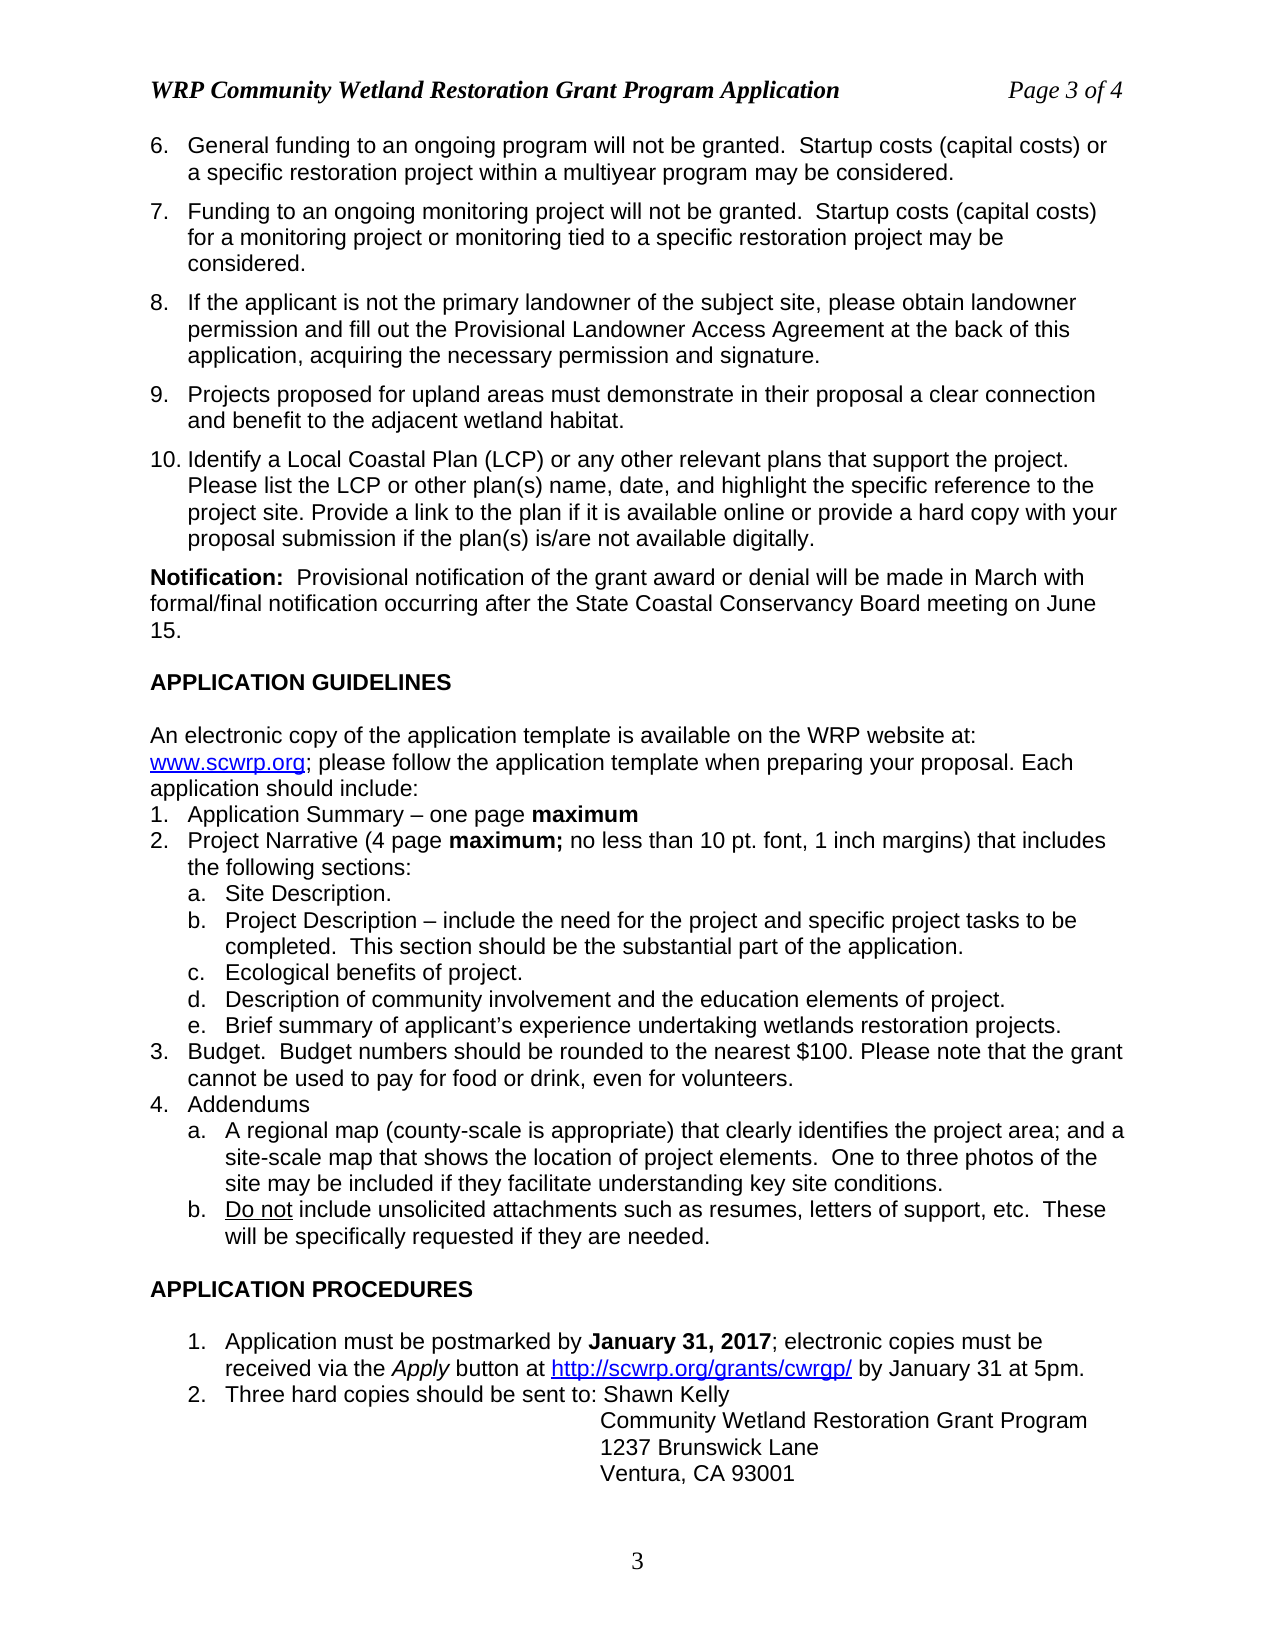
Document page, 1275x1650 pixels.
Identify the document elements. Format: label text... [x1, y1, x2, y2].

list Do not include unsolicited attachments such as resumes, letters of support, etc. These will be specifically requested if they are needed. [187, 1196, 1125, 1249]
list Application must be postmarked by January 317; electronic copies must be received via the Apply button at http://scwrp.org/grants/cwrgp/ byJanuary 31. [187, 1328, 1125, 1381]
list A regional map (county-scale is appropriate) that clearly identifies the project area; and a site-scale map that shows the location of project elements. [187, 1117, 1125, 1196]
list Site Description. [187, 880, 1125, 907]
list If the applicant is not the primary landowner of the subject site, please obtain landowner permission and fill out the Provisional Landowner Access Agreement at the back of this application, acquiring the necessary permission and signature. [150, 289, 1125, 368]
list Funding to an ongoing monitoring project will not be granted. Startup costs (capital costs) for a monitoring project or monitoring tied to a specific restoration project may be considered. [150, 198, 1125, 277]
list Budget. Budget numbers should be rounded to the nearest $100. Please note that the grant cannot be used to pay for food or drink, even for volunteers. [150, 1038, 1125, 1091]
text Ventura, CA 93001 [225, 1460, 1125, 1486]
list Three hard copies should be sent to: Shawn Kelly [187, 1381, 1125, 1407]
list Application Summary – one page maximum [150, 801, 1125, 827]
subtitle APPLICATION GUIDELINES [150, 669, 1125, 696]
text www.scwrp.org; please follow the application template when preparing your proposal. Each application should include: [150, 748, 1125, 801]
list Description of community involvement and the education elements of project. [187, 986, 1125, 1012]
text An electronic copy of the application template is available on the WRP website at: [150, 722, 1125, 748]
list Projects proposed for upland areas must demonstrate in their proposal a clear connection and benefit to the adjacent wetland habitat. [150, 381, 1125, 433]
list Ecological benefits of project. [187, 959, 1125, 986]
text 1237 Brunswick Lane [225, 1434, 1125, 1460]
list Addendums [150, 1091, 1125, 1117]
list Brief summary of applicant’s experience undertaking wetlands restoration projects. [187, 1012, 1125, 1038]
list Project Narrative (4 page maximum; no less than 10 pt. font, 1 inch margins) that includes the following sections: [150, 827, 1125, 880]
list General funding to an ongoing program will not be granted. Startup costs (capital costs) or a specific restoration project within a multiyear program may be considered. [150, 132, 1125, 185]
list Project Description – include the need for the project and specific project tasks to be completed. This section should be the substantial part of the application. [187, 907, 1125, 959]
subtitle APPLICATION PROCEDURES [150, 1276, 1125, 1302]
text Community Wetland Restoration Grant Program [225, 1407, 1125, 1434]
text Provisional nin Marchwith formal/final notification occurring after the State Coastal Conservancy Board meeting on June 15 [150, 564, 1125, 643]
